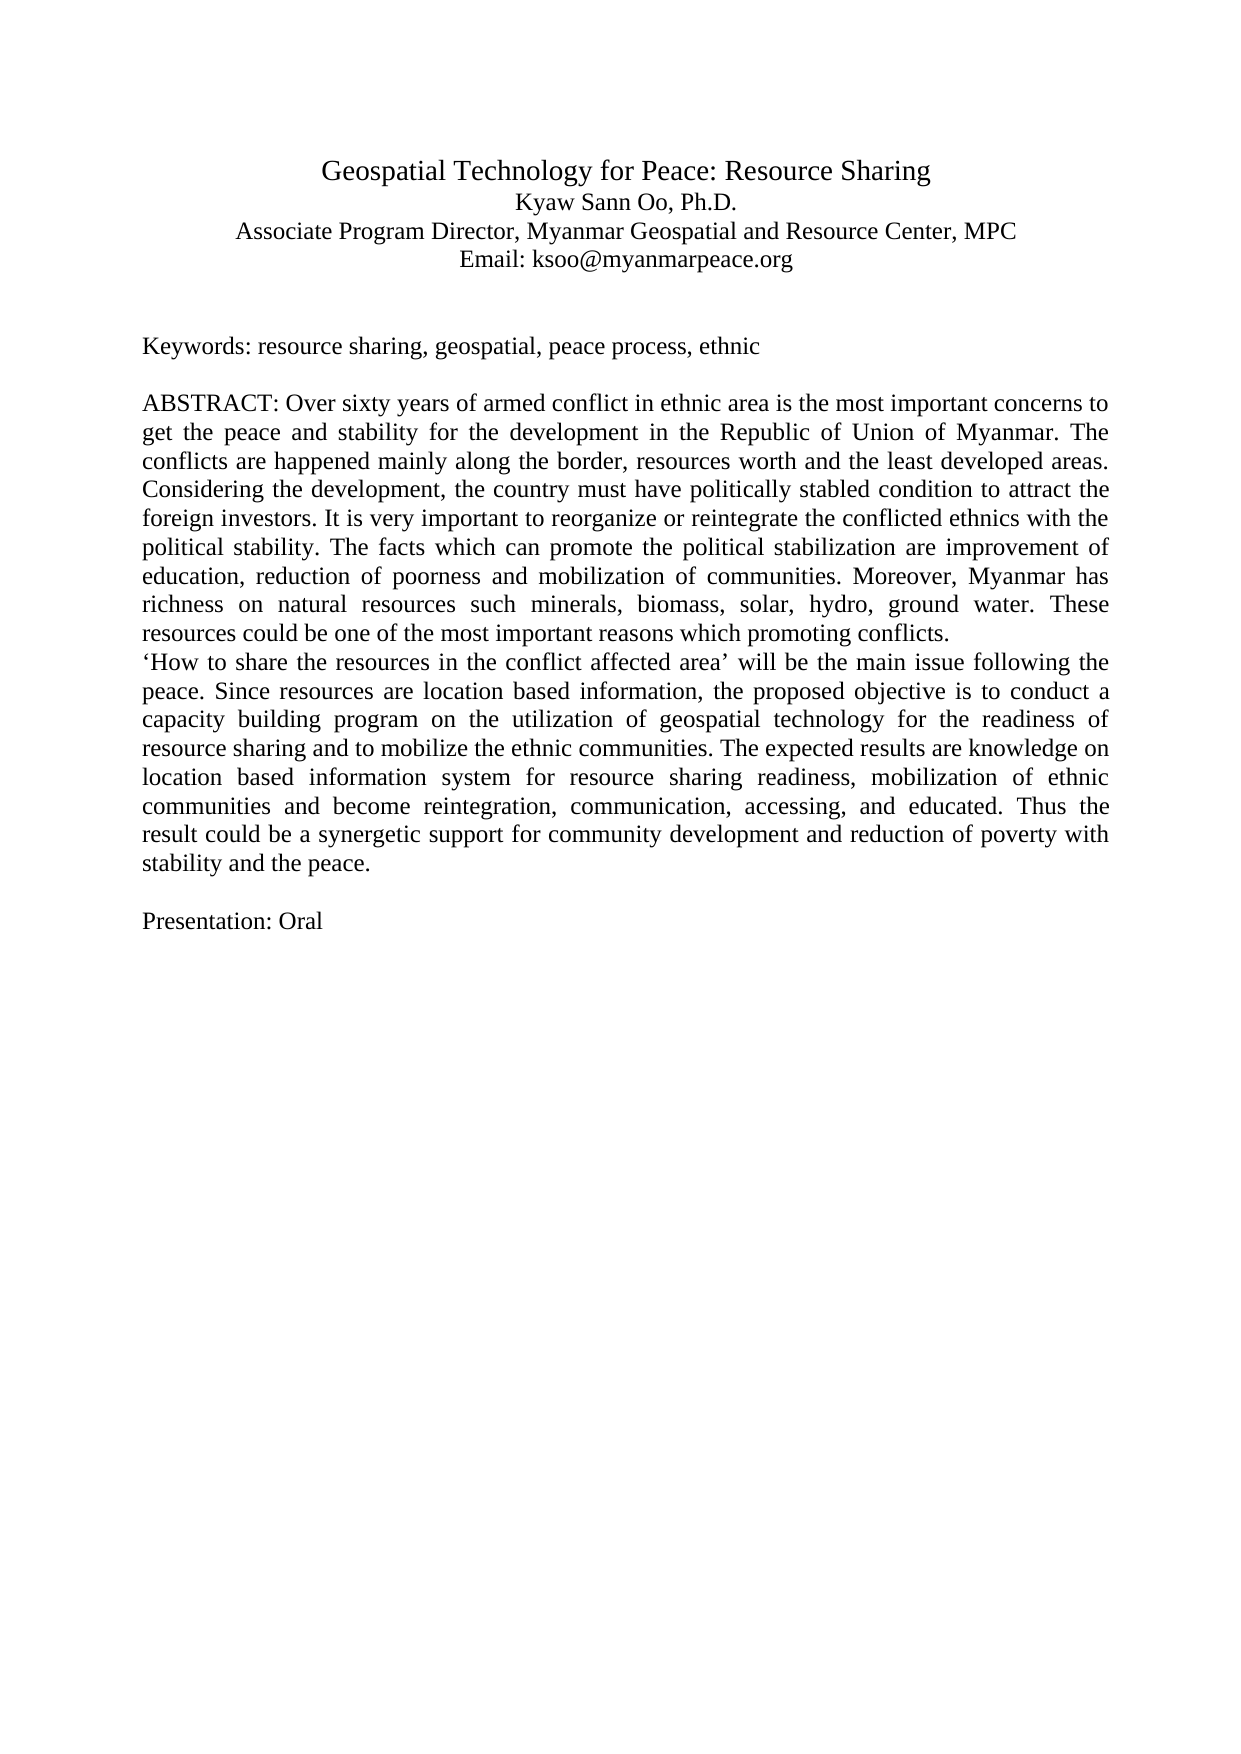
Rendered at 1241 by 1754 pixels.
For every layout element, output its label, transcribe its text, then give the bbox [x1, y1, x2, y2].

text Keywords: resource sharing, geospatial, peace process, ethnic [142, 331, 1110, 359]
text Presentation: Oral [142, 906, 1110, 934]
text ‘How to share the resources in the conflict affected area’ will be the main issue following the peace. Since resources are location based information, the proposed objective is to conduct a capacity building program on the utilization of geospatial technology for the readiness of resource sharing and to mobilize the ethnic communities. The expected results are knowledge on location based information system for resource sharing readiness, mobilization of ethnic communities and become reintegration, communication, accessing, and educated. Thus the result could be a synergetic support for community development and reduction of poverty with stability and the peace. [142, 647, 1110, 877]
text Associate Program Director, Myanmar Geospatial and Resource Center, MPC [142, 216, 1110, 244]
text ABSTRACT: Over sixty years of armed conflict in ethnic area is the most important concerns to get the peace and stability for the development in the Republic of Union of Myanmar. The conflicts are happened mainly along the border, resources worth and the least developed areas. Considering the development, the country must have politically stabled condition to attract the foreign investors. It is very important to reorganize or reintegrate the conflicted ethnics with the political stability. The facts which can promote the political stabilization are improvement of education, reduction of poorness and mobilization of communities. Moreover, Myanmar has richness on natural resources such minerals, biomass, solar, hydro, ground water. These resources could be one of the most important reasons which promoting conflicts. [142, 388, 1110, 647]
text Kyaw Sann Oo, Ph.D. [142, 187, 1110, 216]
text Geospatial Technology for Peace: Resource Sharing [142, 153, 1110, 187]
text Email: ksoo@myanmarpeace.org [142, 244, 1110, 273]
